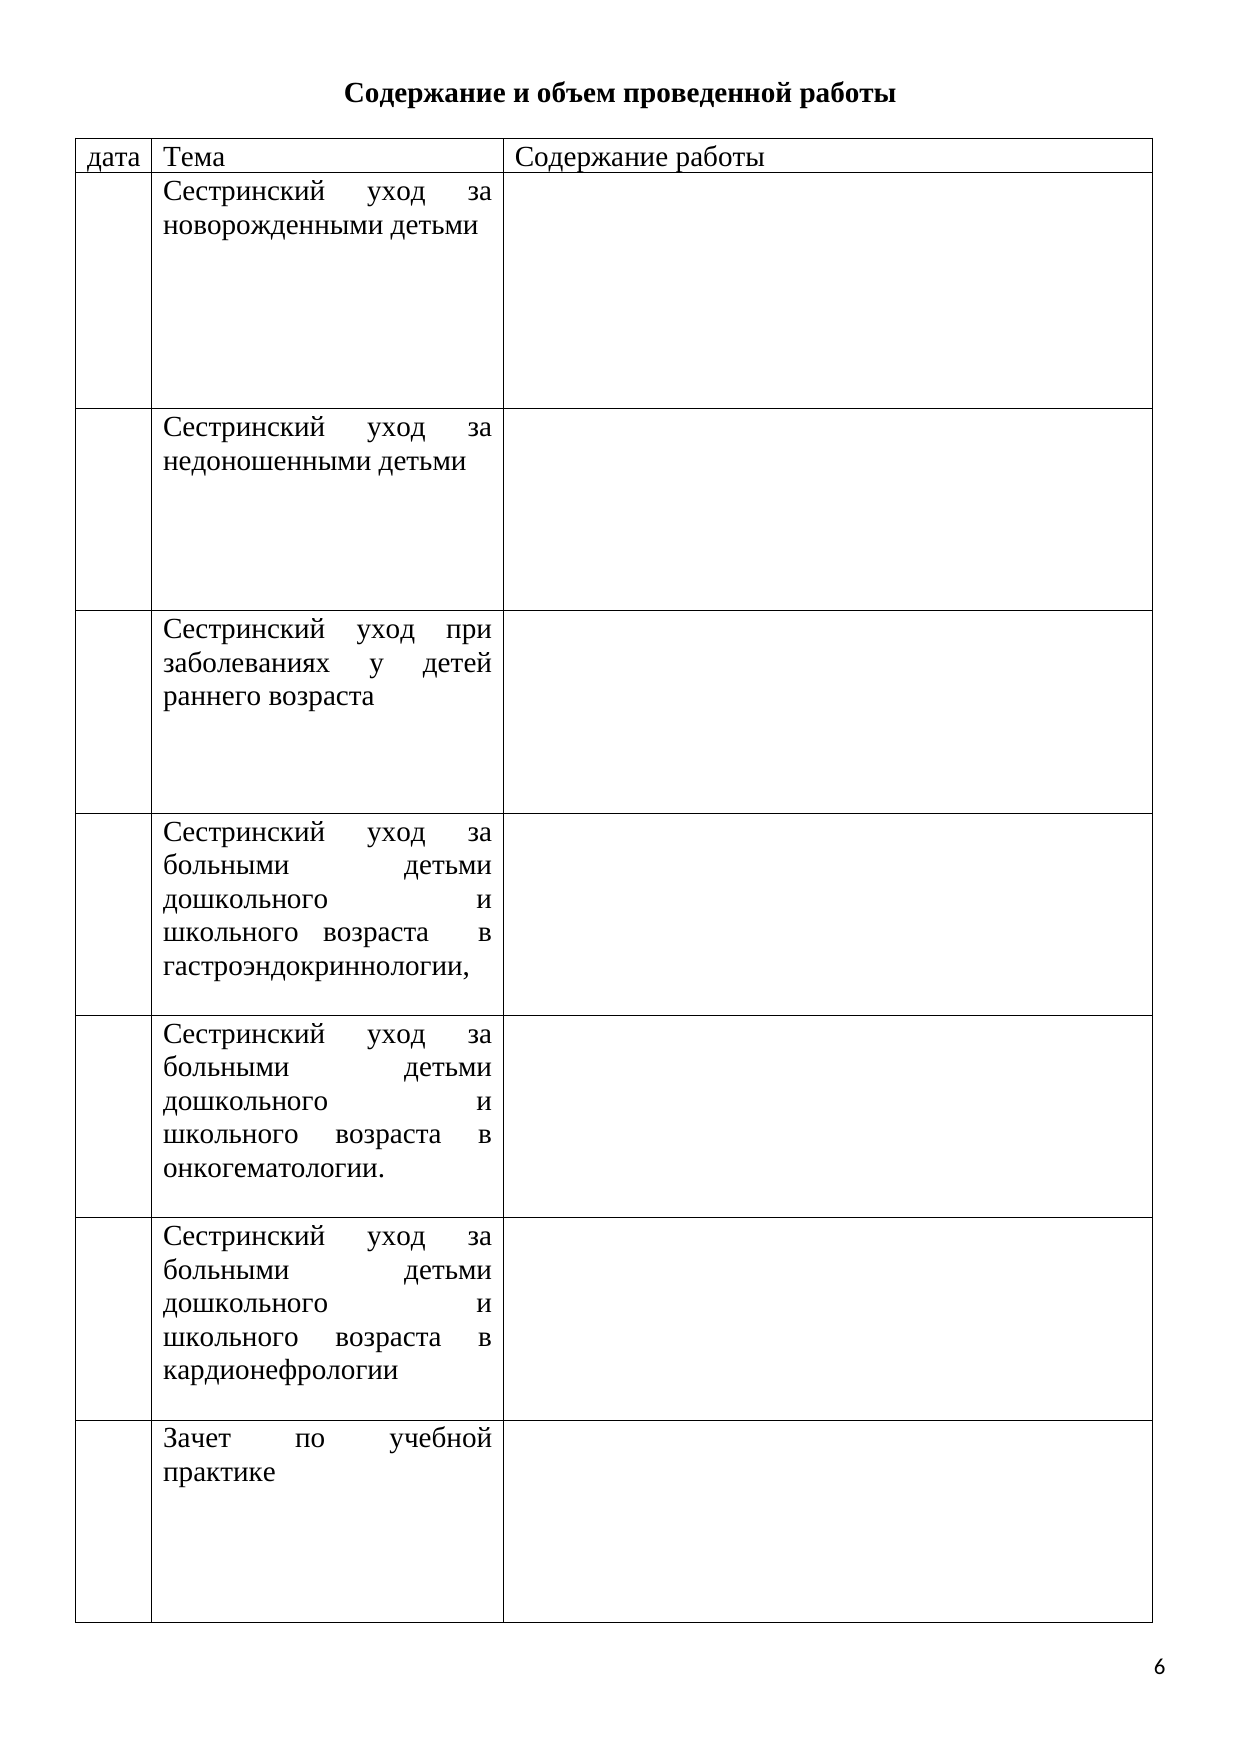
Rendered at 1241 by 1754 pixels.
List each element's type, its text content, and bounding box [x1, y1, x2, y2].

table_cell [76, 611, 151, 813]
table_cell Сестринский уход за больными детьми дошкольного и школьного возраста в кардионефрологии [152, 1218, 503, 1419]
table_header Тема [152, 139, 503, 172]
table_cell [504, 611, 1152, 813]
table_cell Зачет по учебной практике [152, 1421, 503, 1622]
table_header Содержание работы [504, 139, 1152, 172]
table_cell [504, 409, 1152, 610]
table_cell Сестринский уход за недоношенными детьми [152, 409, 503, 610]
table_cell Сестринский уход за больными детьми дошкольного и школьного возраста в онкогематологии. [152, 1016, 503, 1217]
table_cell [504, 173, 1152, 408]
table_cell [504, 1016, 1152, 1217]
table_cell [504, 1421, 1152, 1622]
table_cell [76, 173, 151, 408]
table_cell [504, 814, 1152, 1015]
table_header дата [76, 139, 151, 172]
table_cell [76, 1218, 151, 1419]
table_cell [76, 1016, 151, 1217]
text Содержание и объем проведенной работы [75, 75, 1165, 108]
table_cell [504, 1218, 1152, 1419]
table_cell [76, 1421, 151, 1622]
table_cell Сестринский уход при заболеваниях у детей раннего возраста [152, 611, 503, 813]
table_cell [76, 409, 151, 610]
table_cell [76, 814, 151, 1015]
table_cell Сестринский уход за больными детьми дошкольного и школьного возраста в гастроэндокриннологии, [152, 814, 503, 1015]
table_cell Сестринский уход за новорожденными детьми [152, 173, 503, 408]
